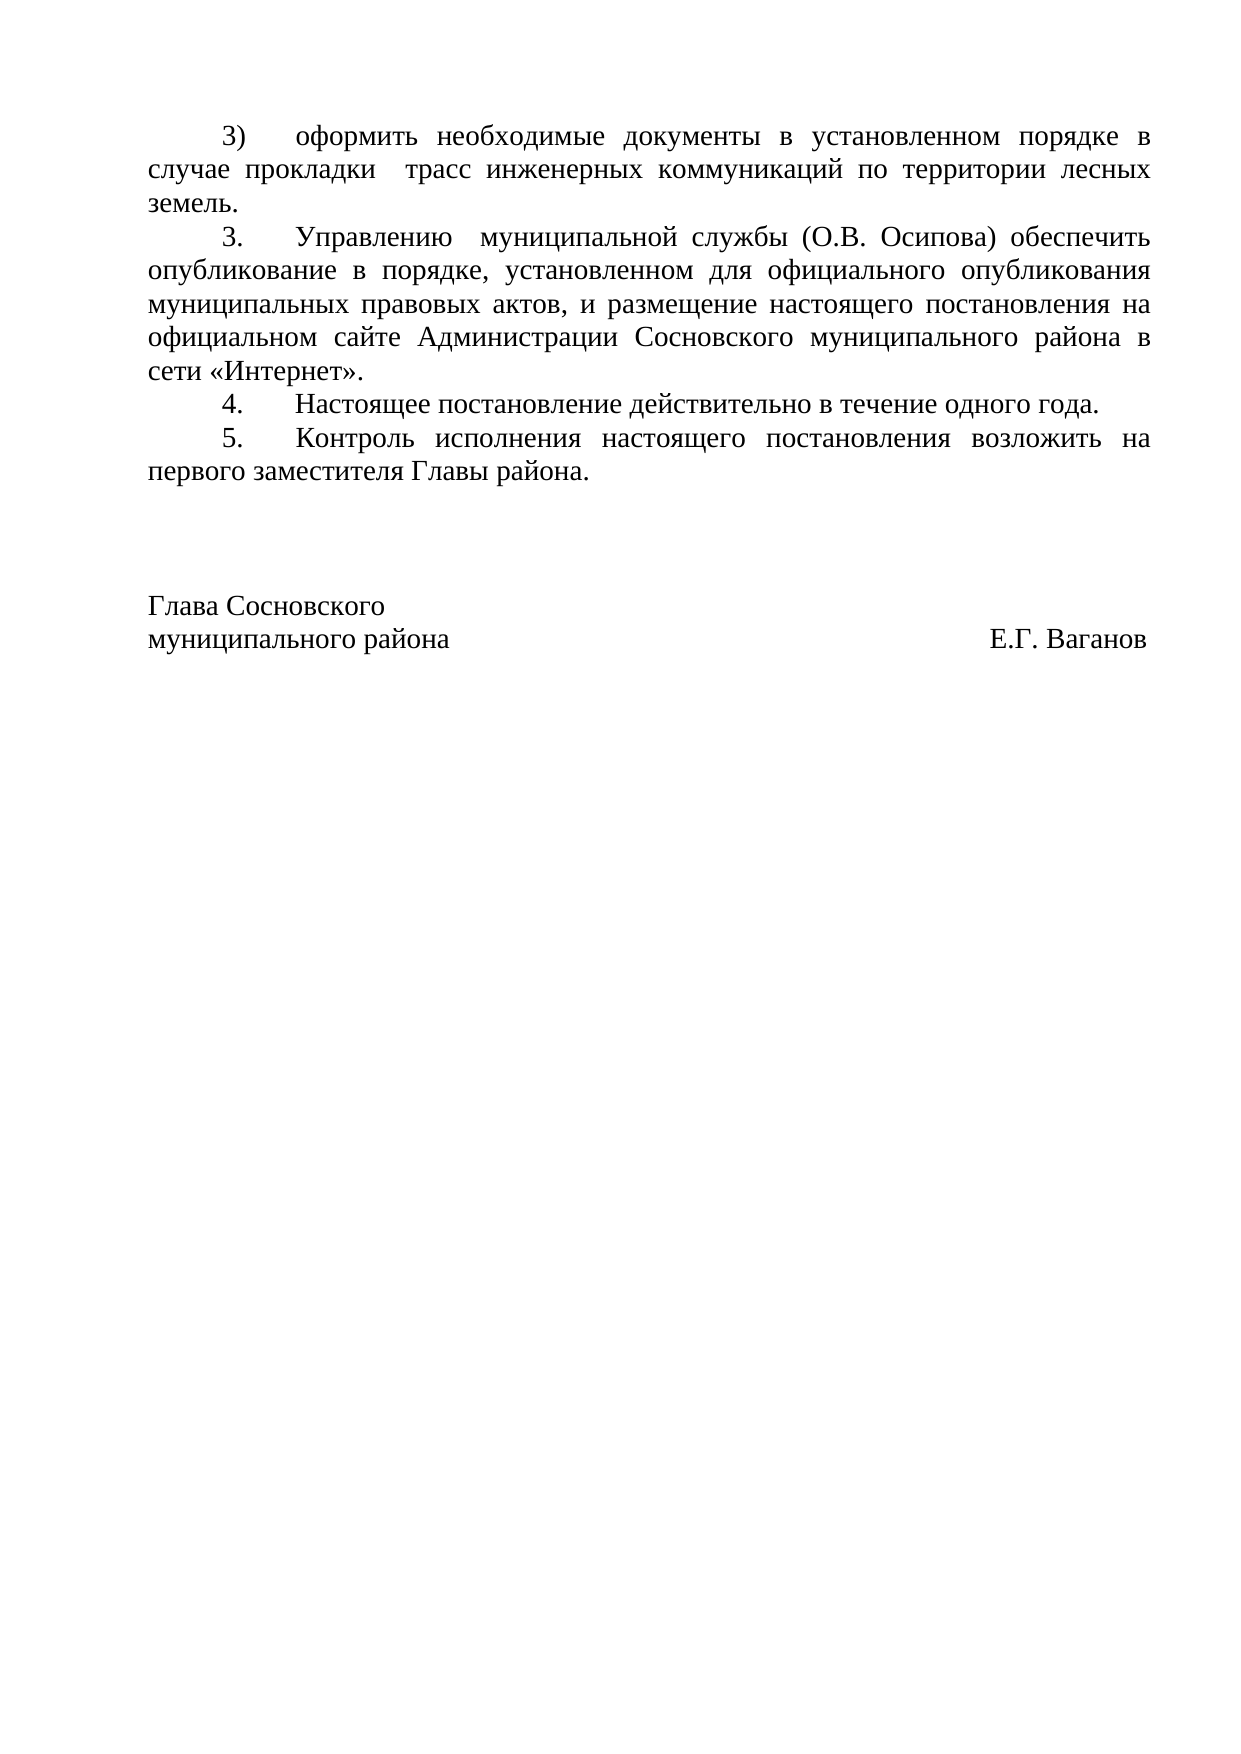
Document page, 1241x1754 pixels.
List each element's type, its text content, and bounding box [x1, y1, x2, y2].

text муниципального района Е.Г. Ваганов [148, 621, 1152, 655]
list Настоящее постановление действительно в течение одного года. [148, 386, 1152, 420]
list Контроль исполнения настоящего постановления возложить на первого заместителя Главы района. [148, 420, 1152, 487]
text Глава Сосновского [148, 588, 1152, 621]
list Управлению муниципальной службы (О.В. Осипова) обеспечить опубликование в порядке, установленном для официального опубликования муниципальных правовых актов, и размещение настоящего постановления на официальном сайте Администрации Сосновского муниципального района в сети «Интернет». [148, 219, 1152, 386]
list оформить необходимые документы в установленном порядке в случае прокладки трасс инженерных коммуникаций по территории лесных земель. [148, 118, 1152, 219]
